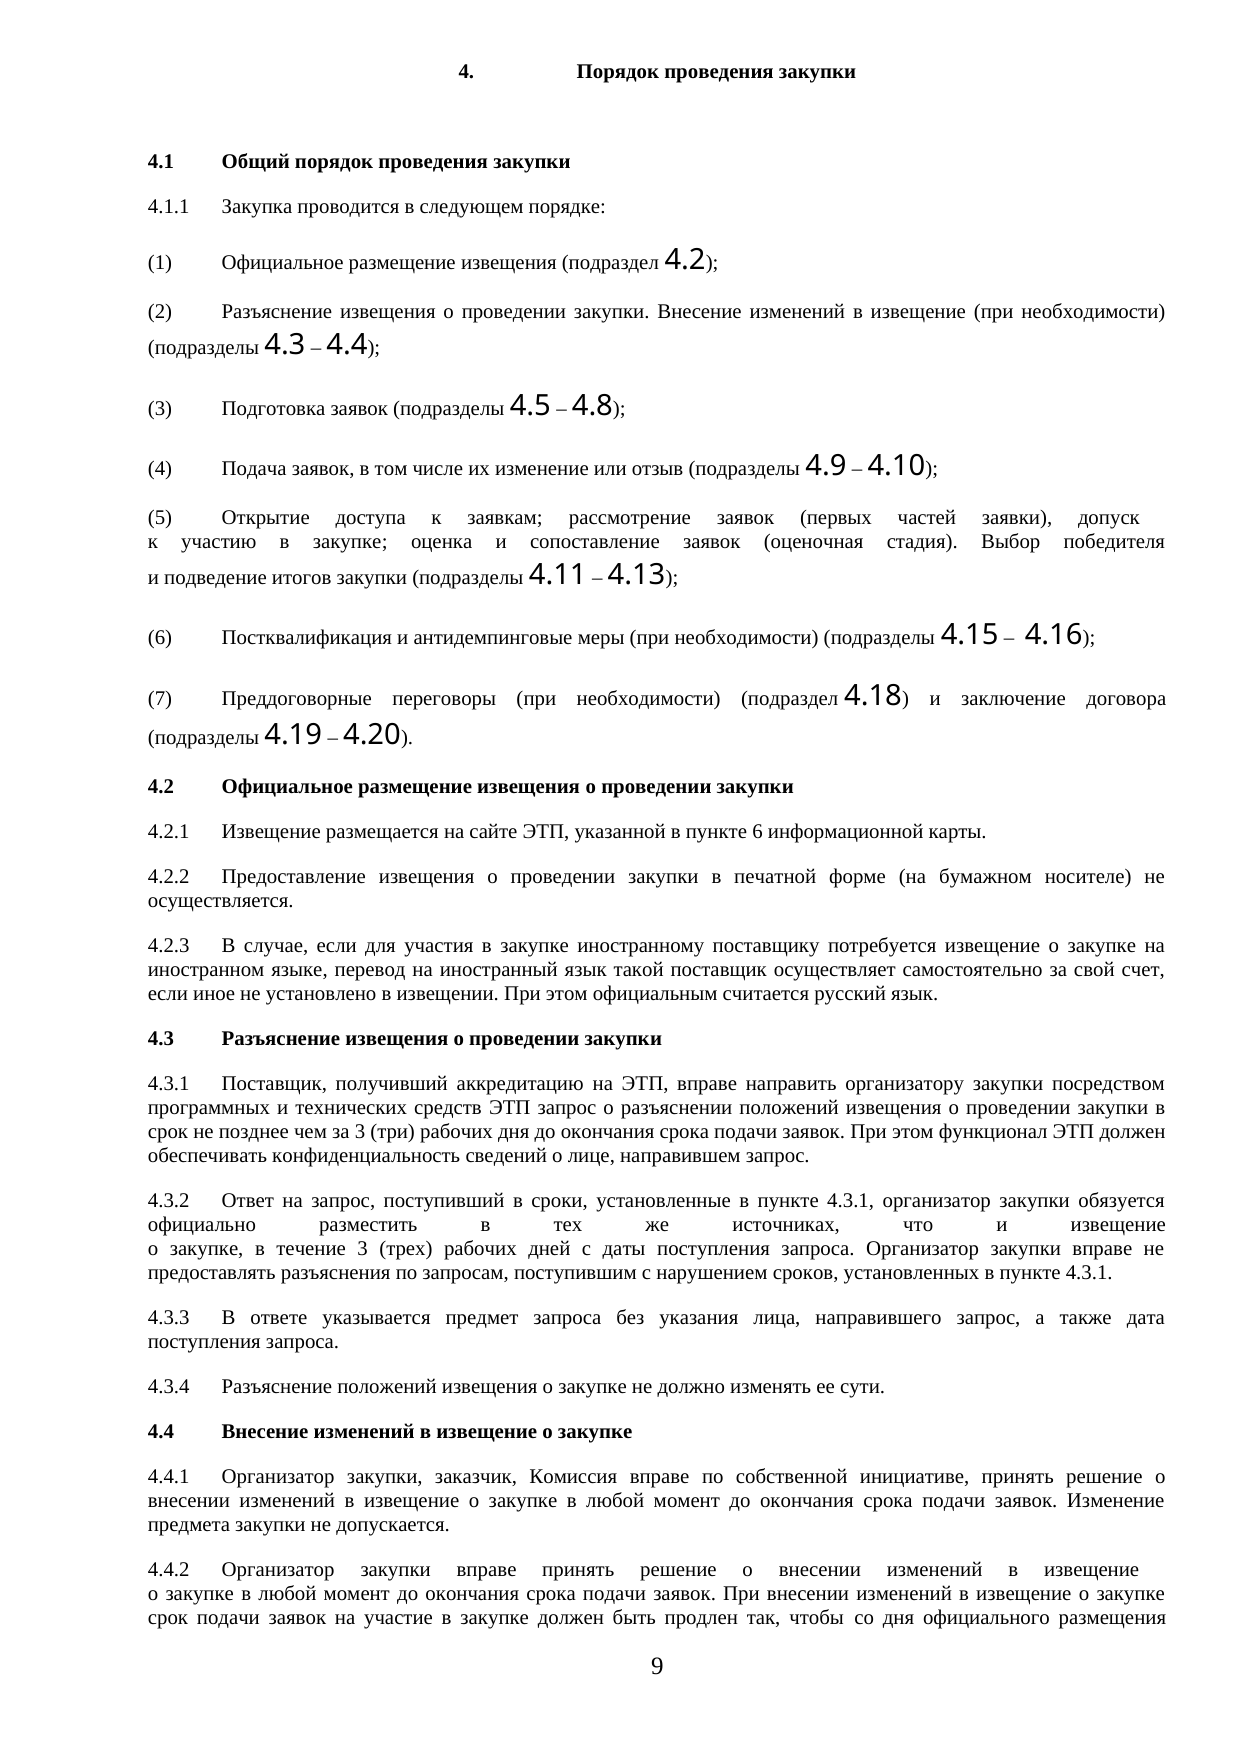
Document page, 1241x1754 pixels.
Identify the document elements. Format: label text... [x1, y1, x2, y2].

text Внесение изменений в извещение о закупке [148, 1419, 1166, 1443]
text Разъяснение извещения о проведении закупки. Внесение изменений в извещение (при необходимости) (подразделы 4.3 – 4.4); [148, 299, 1166, 363]
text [148, 1557, 1166, 1629]
text Поставщик, получивший аккредитацию на ЭТП, вправе направить организатору закупки посредством программных и технических средств ЭТП запрос о разъяснении положений извещения о проведении закупки в срок не позднее чем за 3 (три) рабочих дня до окончания срока подачи заявок. При этом функционал ЭТП должен обеспечивать конфиденциальность сведений о лице, направившем запрос. [148, 1071, 1166, 1167]
text Порядок проведения закупки [148, 59, 1166, 83]
text Преддоговорные переговоры (при необходимости) (подраздел 4.18) и заключение договора (подразделы 4.19 – 4.20). [148, 674, 1166, 753]
text Предоставление извещения о проведении закупки в печатной форме (на бумажном носителе) не осуществляется. [148, 864, 1166, 912]
text Ответ на запрос, поступивший в сроки, установленные в пункте 4.3.1, организатор закупки обязуется официально разместить в тех же источниках, что и извещение о закупке, в течение 3 (трех) рабочих дней с даты поступления запроса. Организатор закупки вправе не предоставлять разъяснения по запросам, поступившим с нарушением сроков, установленных в пункте 4.3.1. [148, 1188, 1166, 1284]
text Официальное размещение извещения (подраздел 4.2); [148, 239, 1166, 278]
text Открытие доступа к заявкам; рассмотрение заявок (первых частей заявки), допуск к участию в закупке; оценка и сопоставление заявок (оценочная стадия). Выбор победителя и подведение итогов закупки (подразделы 4.11 – 4.13); [148, 505, 1166, 593]
text В случае, если для участия в закупке иностранному поставщику потребуется извещение о закупке на иностранном языке, перевод на иностранный язык такой поставщик осуществляет самостоятельно за свой счет, если иное не установлено в извещении. При этом официальным считается русский язык. [148, 933, 1166, 1005]
text Разъяснение положений извещения о закупке не должно изменять ее сути. [148, 1374, 1166, 1398]
text Закупка проводится в следующем порядке: [148, 194, 1166, 218]
text Постквалификация и антидемпинговые меры (при необходимости) (подразделы 4.15 – 4.16); [148, 613, 1166, 653]
text Общий порядок проведения закупки [148, 149, 1166, 173]
text Организатор закупки, заказчик, Комиссия вправе по собственной инициативе, принять решение о внесении изменений в извещение о закупке в любой момент до окончания срока подачи заявок. Изменение предмета закупки не допускается. [148, 1464, 1166, 1536]
text Подготовка заявок (подразделы 4.5 – 4.8); [148, 384, 1166, 423]
text В ответе указывается предмет запроса без указания лица, направившего запрос, а также дата поступления запроса. [148, 1305, 1166, 1353]
text Разъяснение извещения о проведении закупки [148, 1026, 1166, 1050]
text Подача заявок, в том числе их изменение или отзыв (подразделы 4.9 – 4.10); [148, 444, 1166, 484]
text Извещение размещается на сайте ЭТП, указанной в пункте 6 информационной карты. [148, 819, 1166, 843]
text Официальное размещение извещения о проведении закупки [148, 774, 1166, 798]
